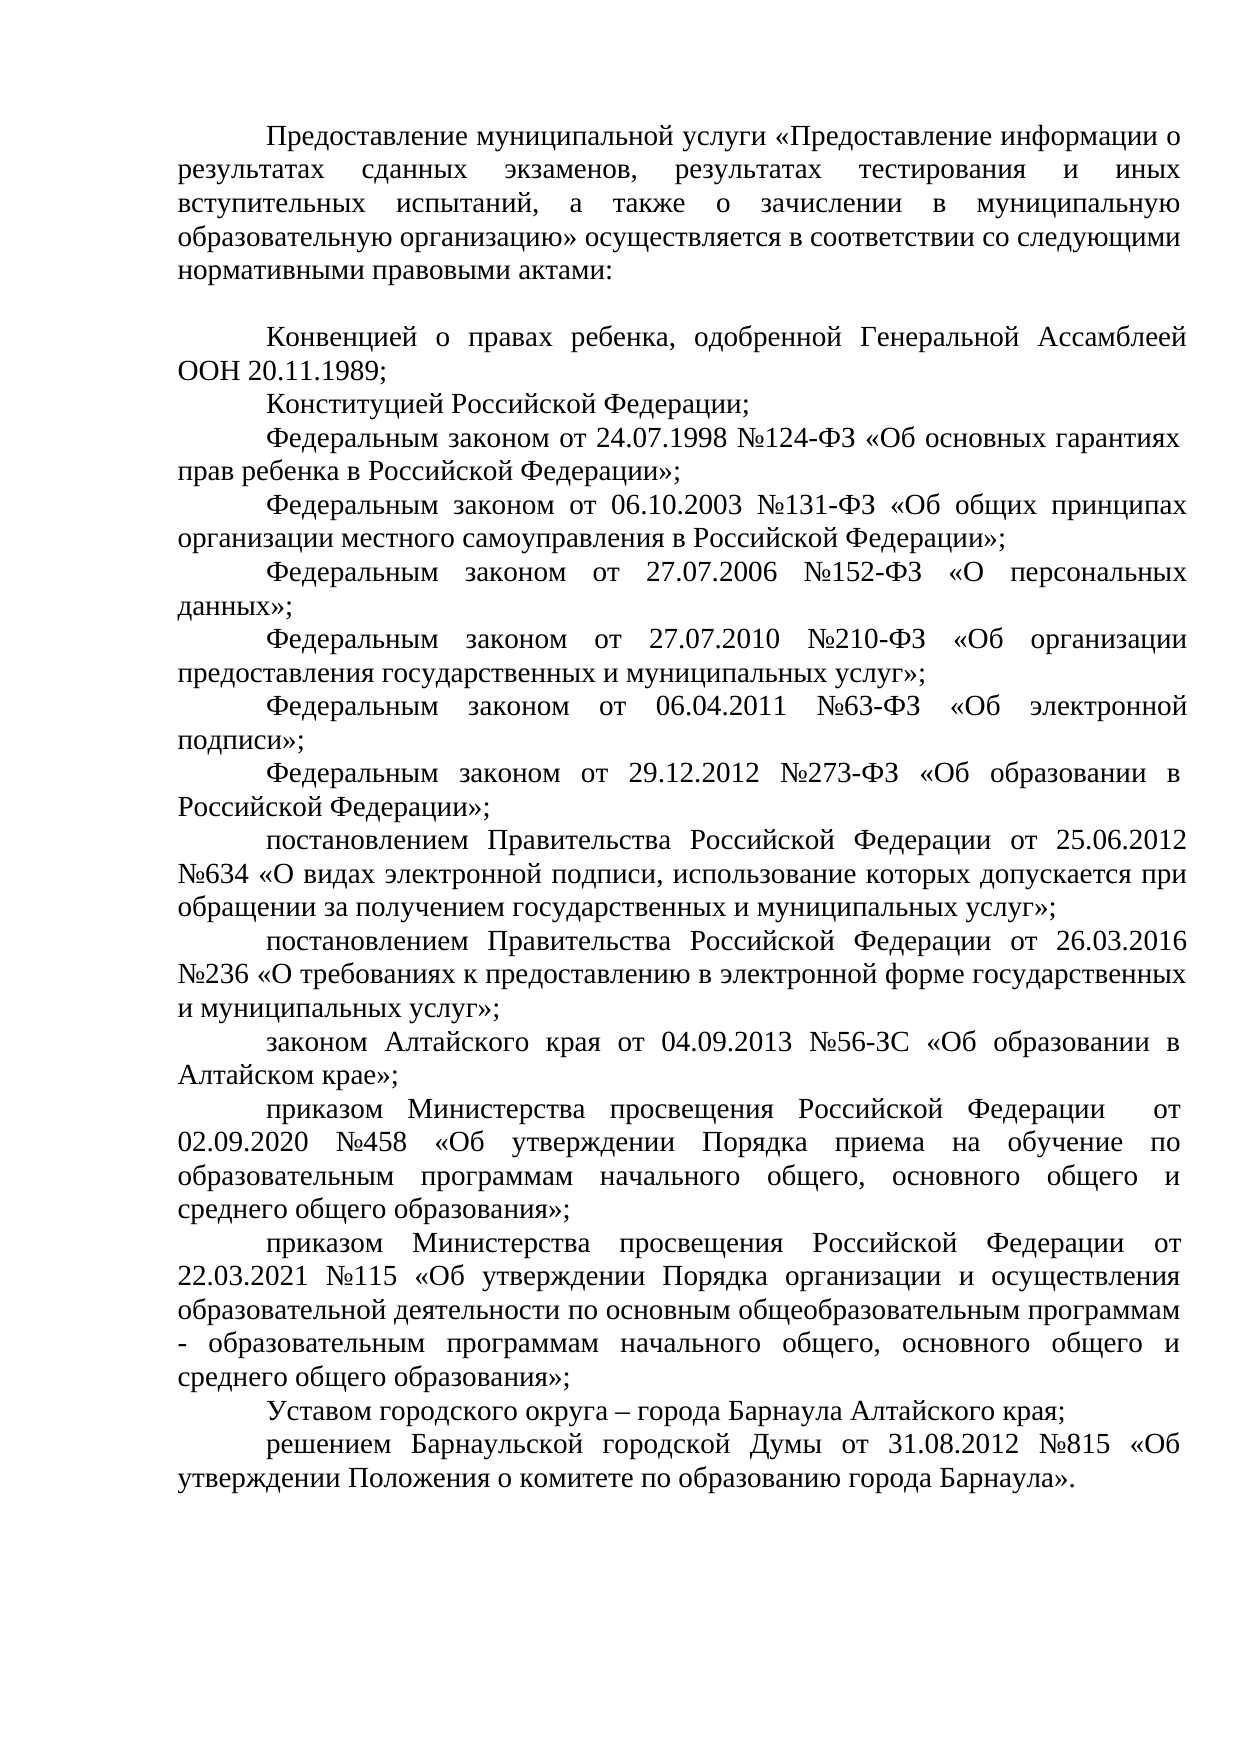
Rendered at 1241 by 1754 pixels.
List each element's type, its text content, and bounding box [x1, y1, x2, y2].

list приказом Министерства просвещения Российской Федерации от 02.09.2020 №458 «Об утверждении Порядка приема на обучение по образовательным программам начального общего, основного общего и среднего общего образования»; [177, 1091, 1181, 1225]
text законом Алтайского края от №56-ЗС «Об образовании в Алтайском крае»; [177, 1024, 1181, 1091]
text Предоставление муниципальной услуги «Предоставление информации о результатах сданных экзаменов, результатах тестирования и иных вступительных испытаний, а также о зачислении в муниципальную образовательную организацию» осуществляется в соответствии со следующими нормативными правовыми актами: [177, 118, 1181, 286]
list решением Барнаульской городской Думы от №815 «Об утверждении Положения о комитете по образованию города Барнаула». [177, 1426, 1181, 1493]
text постановлением Правительства Российской Федерации от 25.06.2012 №634 «О видах электронной подписи, использование которых допускается при обращении за получением государственных и муниципальных услуг»; [177, 822, 1188, 923]
text Федеральным законом от №273-ФЗ «Об образовании в Российской Федерации»; [177, 755, 1181, 822]
text постановлением Правительства Российской Федерации от 26.03.2016 №236 «О требованиях к предоставлению в электронной форме государственных и муниципальных услуг»; [177, 923, 1188, 1024]
text Конвенцией о правах ребенка, одобренной Генеральной Ассамблеей ООН 20.11.1989; [177, 319, 1188, 386]
subtitle приказом Министерства просвещения Российской Федерации от 22.03.2021 №115 «Об утверждении Порядка организации и осуществления образовательной деятельности по основным общеобразовательным программам - образовательным программам начального общего, основного общего и среднего общего образования»; [177, 1225, 1181, 1393]
text Федеральным законом от 27.07.2010 №210-ФЗ «Об организации предоставления государственных и муниципальных услуг»; [177, 621, 1188, 688]
text Уставом городского округа – города Барнаула Алтайского края; [177, 1393, 1188, 1426]
text Федеральным законом от №124-ФЗ «Об основных гарантиях прав ребенка в Российской Федерации»; [177, 420, 1181, 487]
text Федеральным законом от 27.07.2006 №152-ФЗ «О персональных данных»; [177, 554, 1188, 621]
text Федеральным законом от 06.04.2011 №63-ФЗ «Об электронной подписи»; [177, 688, 1188, 755]
text Конституцией Российской Федерации; [177, 386, 1188, 420]
text Федеральным законом от 06.10.2003 №131-ФЗ «Об общих принципах организации местного самоуправления в Российской Федерации»; [177, 487, 1188, 554]
